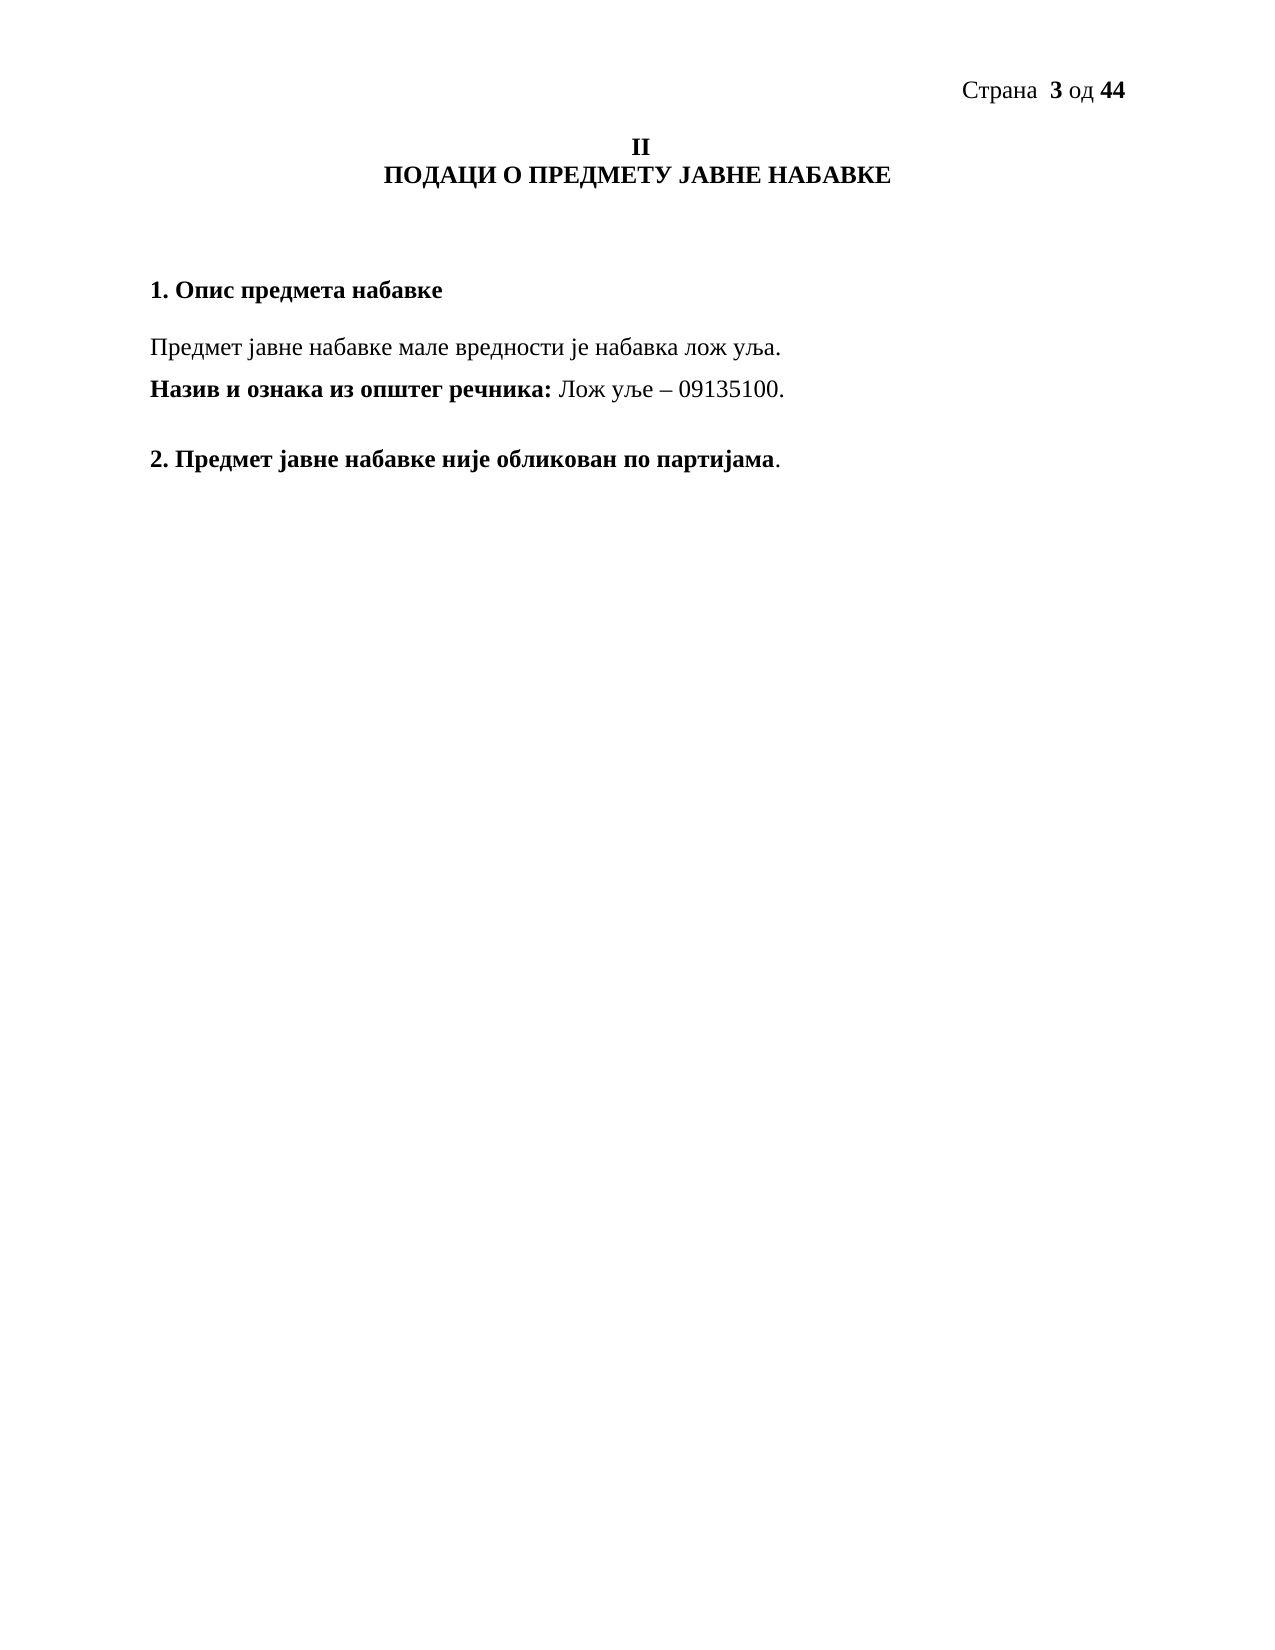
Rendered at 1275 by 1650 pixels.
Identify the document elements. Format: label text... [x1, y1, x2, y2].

text 1. Опис предмета набавке [150, 275, 1125, 304]
text Предмет јавне набавке мале вредности је набавка лож уља. [150, 332, 1125, 361]
text 2. Предмет јавне набавке није обликован по партијама. [150, 444, 1125, 472]
text II [156, 132, 1125, 161]
text Назив и ознака из општег речника: Лож уље – 09135100. [150, 374, 1125, 402]
text ПОДАЦИ О ПРЕДМЕТУ ЈАВНЕ НАБАВКЕ [150, 161, 1125, 189]
